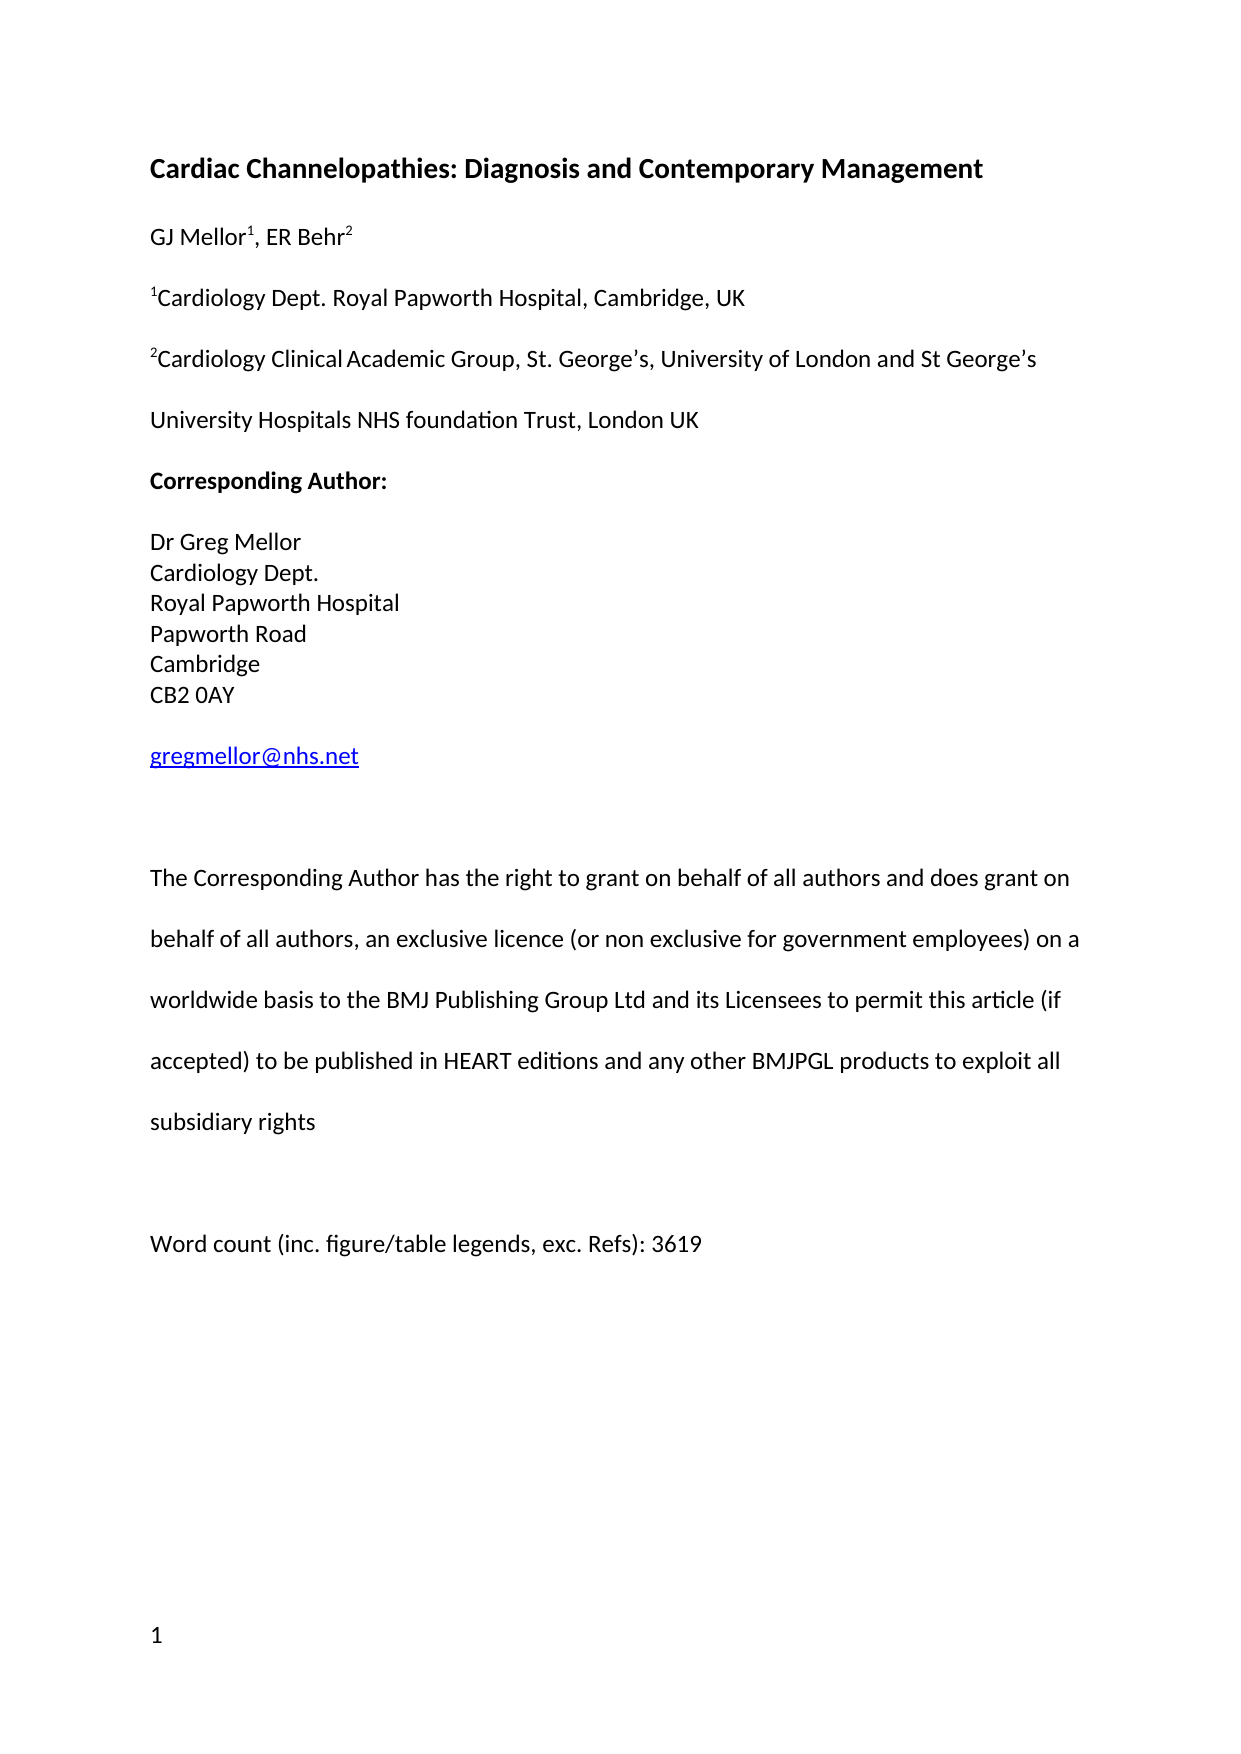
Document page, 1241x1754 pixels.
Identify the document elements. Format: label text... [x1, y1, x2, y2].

text Royal Papworth Hospital [150, 587, 1090, 618]
text CB2 0AY [150, 679, 1090, 709]
text 1Cardiology Dept. Royal Papworth Hospital, Cambridge, UK [150, 282, 1090, 313]
text gregmellor@nhs.net [150, 740, 1090, 771]
text GJ Mellor1, ER Behr2 [150, 221, 1090, 252]
text Papworth Road [150, 618, 1090, 648]
text Cardiac Channelopathies: Diagnosis and Contemporary Management [150, 150, 1090, 186]
text 2Cardiology Clinical Academic Group, St. George’s, University of London and St George’s University Hospitals NHS foundation Trust, London UK [150, 343, 1090, 435]
text Cardiology Dept. [150, 557, 1090, 587]
text Corresponding Author: [150, 465, 1090, 496]
text Word count (inc. figure/table legends, exc. Refs): 3619 [150, 1228, 1090, 1259]
text Cambridge [150, 648, 1090, 679]
text The Corresponding Author has the right to grant on behalf of all authors and does grant on behalf of all authors, an exclusive licence (or non exclusive for government employees) on a worldwide basis to the BMJ Publishing Group Ltd and its Licensees to permit this article (if accepted) to be published in HEART editions and any other BMJPGL products to exploit all subsidiary rights [150, 862, 1090, 1137]
text Dr Greg Mellor [150, 526, 1090, 557]
